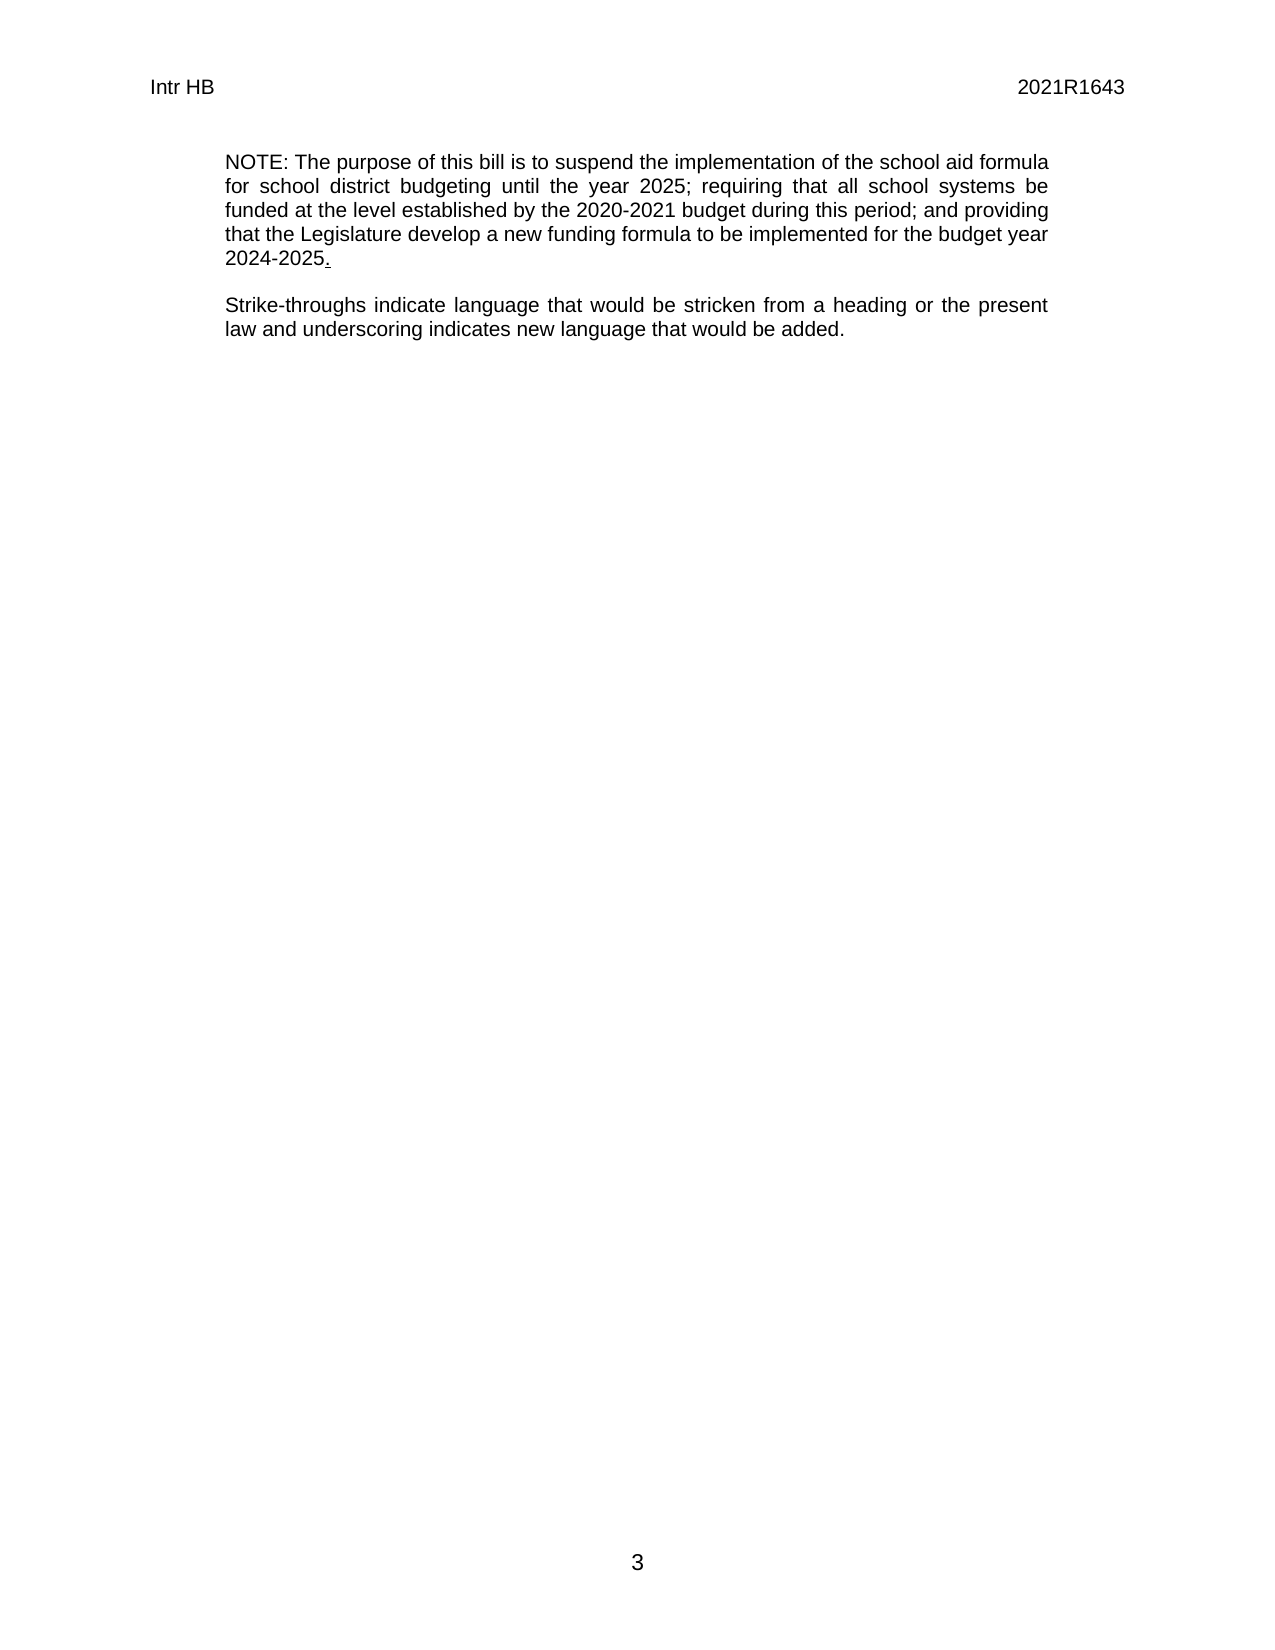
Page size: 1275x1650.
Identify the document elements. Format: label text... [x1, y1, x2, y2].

text NOTE: The purpose of this bill is to suspend the implementation of the school aid formula for school district budgeting until the year 2025; requiring that all school systems be funded at the level established by the 2020-2021 budget during this period; and providing that the Legislature develop a new funding formula to be implemented for the budget year 2024-2025. [225, 150, 1050, 270]
text Strike-throughs indicate language that would be stricken from a heading or the present law and underscoring indicates new language that would be added. [225, 293, 1050, 341]
